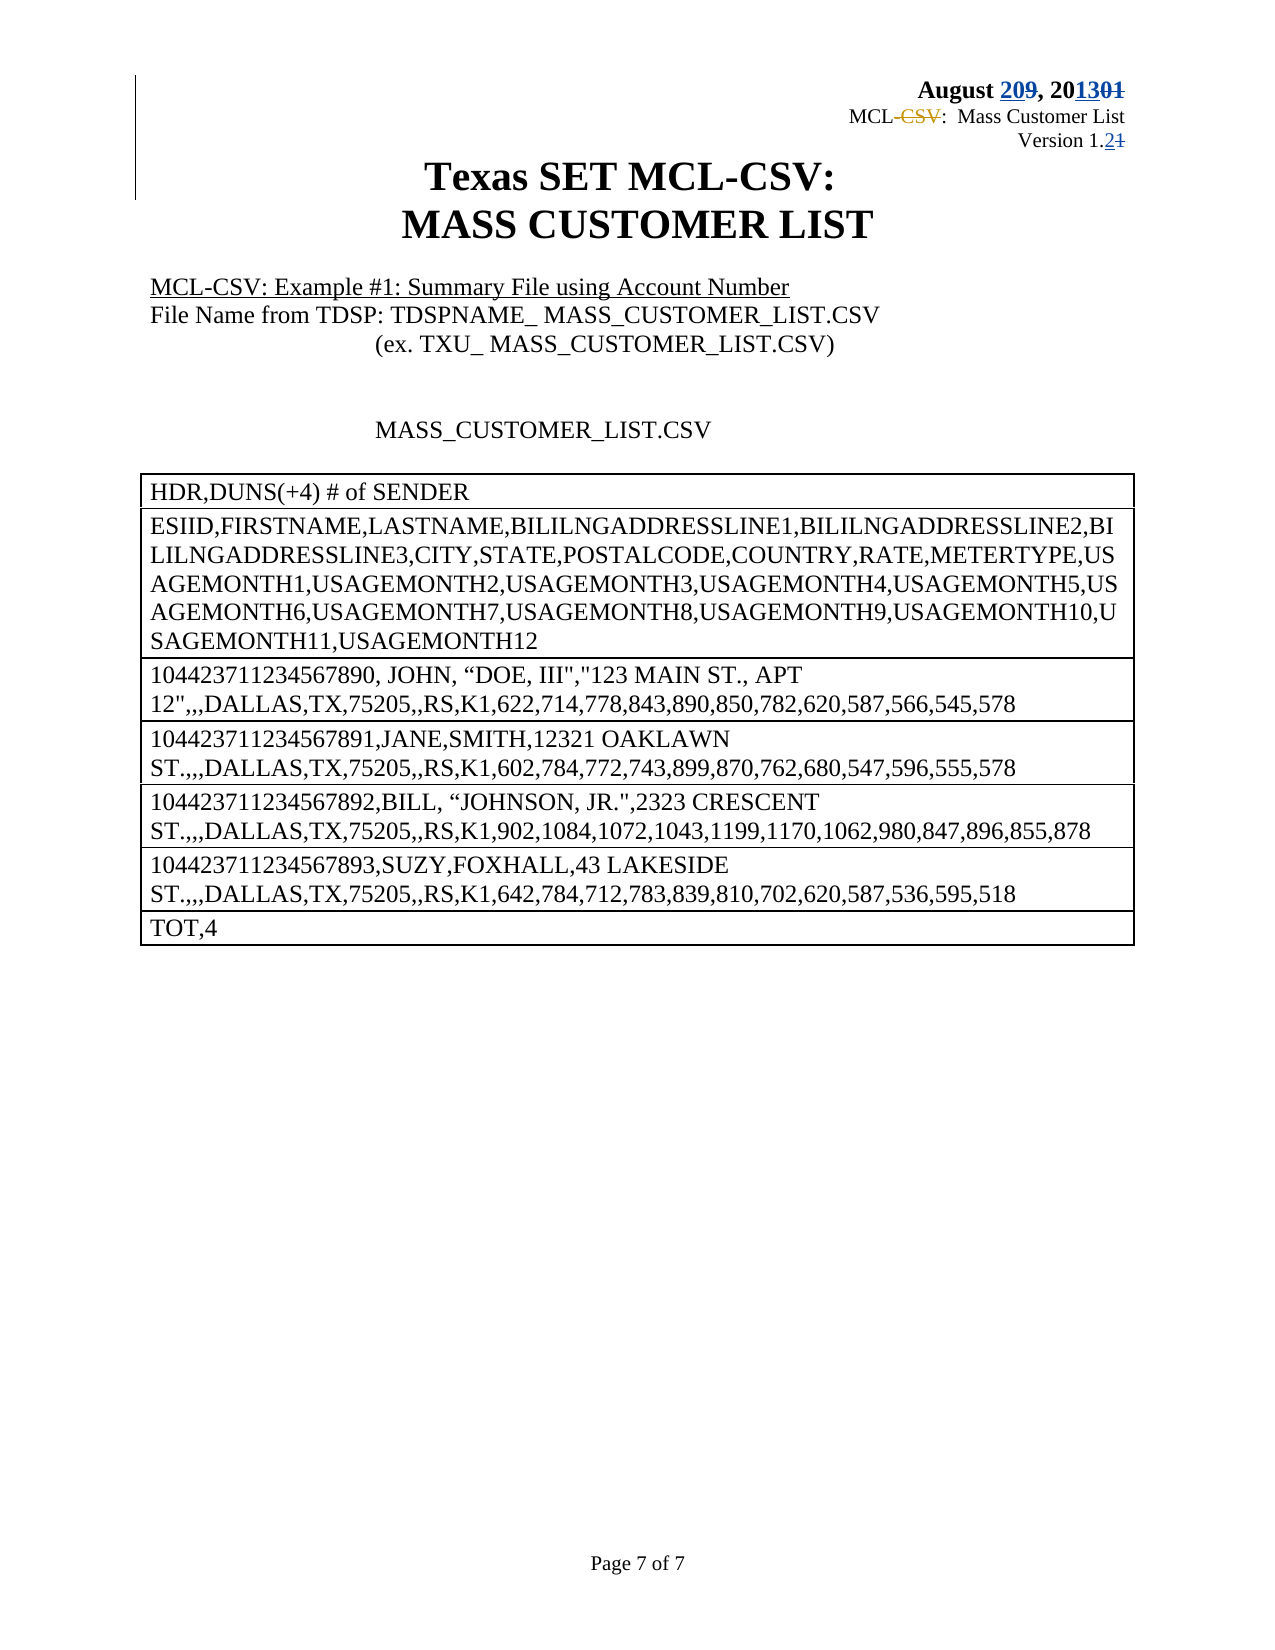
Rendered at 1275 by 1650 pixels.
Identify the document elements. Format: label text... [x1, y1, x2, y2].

text File Name from TDSP: TDSPNAME_ MASS_CUSTOMER_LIST.CSV [150, 301, 1125, 329]
text Texas SET MCL-CSV: [150, 152, 1110, 200]
subtitle MCL-CSV: Example #1: Summary File using Account Number [150, 272, 1125, 301]
text TOT,4 [142, 912, 1133, 944]
text 104423711234567892,BILL, “JOHNSON, JR.",2323 CRESCENT ST.,,,DALLAS,TX,75205,,RS,K1,902,1084,1072,1043,1199,1170,1062,980,847,896,855,878 [142, 785, 1133, 847]
text 104423711234567893,SUZY,FOXHALL,43 LAKESIDE ST.,,,DALLAS,TX,75205,,RS,K1,642,784,712,783,839,810,702,620,587,536,595,518 [142, 848, 1133, 910]
text 104423711234567891,JANE,SMITH,12321 OAKLAWN ST.,,,DALLAS,TX,75205,,RS,K1,602,784,772,743,899,870,762,680,547,596,555,578 [142, 722, 1133, 783]
text 104423711234567890, JOHN, “DOE, III","123 MAIN ST., APT 12",,,DALLAS,TX,75205,,RS,K1,622,714,778,843,890,850,782,620,587,566,545,578 [142, 659, 1133, 720]
text MASS_CUSTOMER_LIST.CSV [337, 416, 1125, 444]
text ESIID,FIRSTNAME,LASTNAME,BILILNGADDRESSLINE1,BILILNGADDRESSLINE2,BILILNGADDRESSLINE3,CITY,STATE,POSTALCODE,COUNTRY,RATE,METERTYPE,USAGEMONTH1,USAGEMONTH2,USAGEMONTH3,USAGEMONTH4,USAGEMONTH5,USAGEMONTH6,USAGEMONTH7,USAGEMONTH8,USAGEMONTH9,USAGEMONTH10,USAGEMONTH11,USAGEMONTH12 [142, 509, 1133, 657]
subtitle MASS CUSTOMER LIST [150, 200, 1125, 248]
text (ex. TXU_ MASS_CUSTOMER_LIST.CSV) [337, 329, 1125, 358]
text HDR,DUNS(+4) # of SENDER [142, 475, 1133, 507]
